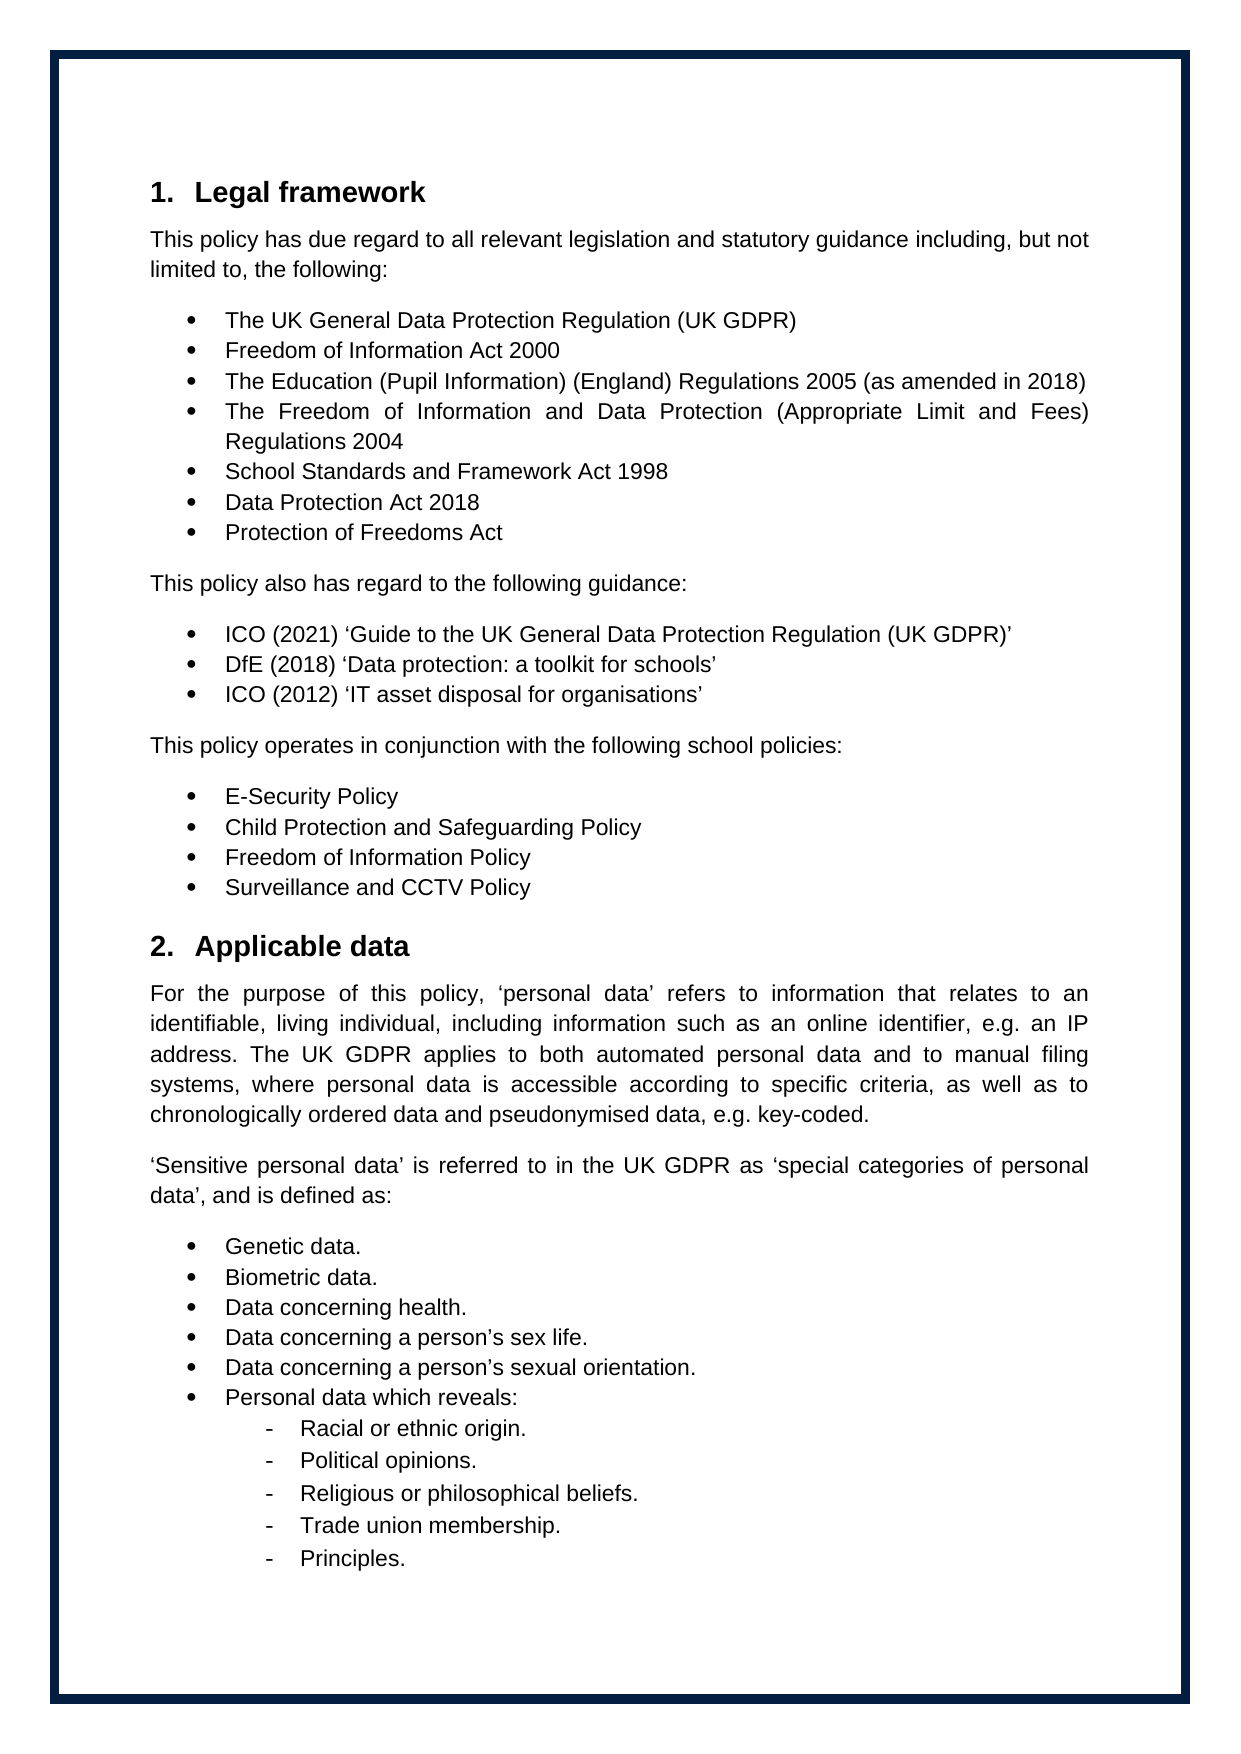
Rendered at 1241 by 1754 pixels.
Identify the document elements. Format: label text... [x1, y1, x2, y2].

list E-Security Policy [187, 783, 1090, 810]
subtitle Applicable data [150, 929, 1090, 963]
list Surveillance and CCTV Policy [187, 874, 1090, 900]
list The UK General Data Protection Regulation (UK GDPR) [187, 307, 1090, 334]
list ICO (2012) ‘IT asset disposal for organisations’ [187, 681, 1090, 708]
list Principles. [262, 1544, 1090, 1573]
list Data Protection Act 2018 [187, 488, 1090, 515]
list The Education (Pupil Information) (England) Regulations 2005 (as amended in 2018) [187, 368, 1090, 394]
text This policy operates in conjunction with the following school policies: [150, 732, 1090, 759]
list ICO (2021) ‘Guide to the UK General Data Protection Regulation (UK GDPR)’ [187, 621, 1090, 647]
list Freedom of Information Policy [187, 844, 1090, 870]
text ‘Sensitive personal data’ is referred to in the UK GDPR as ‘special categories of personal data’, and is defined as: [150, 1152, 1090, 1209]
list Data concerning health. [187, 1294, 1090, 1320]
subtitle Legal framework [150, 175, 1090, 208]
list Biometric data. [187, 1263, 1090, 1290]
list Trade union membership. [262, 1512, 1090, 1540]
text This policy has due regard to all relevant legislation and statutory guidance including, but not limited to, the following: [150, 226, 1090, 283]
list Freedom of Information Act 2000 [187, 337, 1090, 364]
list Religious or philosophical beliefs. [262, 1479, 1090, 1508]
list The Freedom of Information and Data Protection (Appropriate Limit and Fees) Regulations 2004 [187, 398, 1090, 454]
list Personal data which reveals: [187, 1384, 1090, 1411]
list Data concerning a person’s sex life. [187, 1324, 1090, 1350]
list Protection of Freedoms Act [187, 519, 1090, 545]
text This policy also has regard to the following guidance: [150, 570, 1090, 596]
list School Standards and Framework Act 1998 [187, 458, 1090, 485]
text For the purpose of this policy, ‘personal data’ refers to information that relates to an identifiable, living individual, including information such as an online identifier, e.g. an IP address. The UK GDPR applies to both automated personal data and to manual filing systems, where personal data is accessible according to specific criteria, as well as to chronologically ordered data and pseudonymised data, e.g. key-coded. [150, 980, 1090, 1127]
list Data concerning a person’s sexual orientation. [187, 1354, 1090, 1381]
list Racial or ethnic origin. [262, 1414, 1090, 1443]
list DfE (2018) ‘Data protection: a toolkit for schools’ [187, 651, 1090, 677]
list Genetic data. [187, 1233, 1090, 1260]
list Child Protection and Safeguarding Policy [187, 813, 1090, 840]
list Political opinions. [262, 1447, 1090, 1475]
